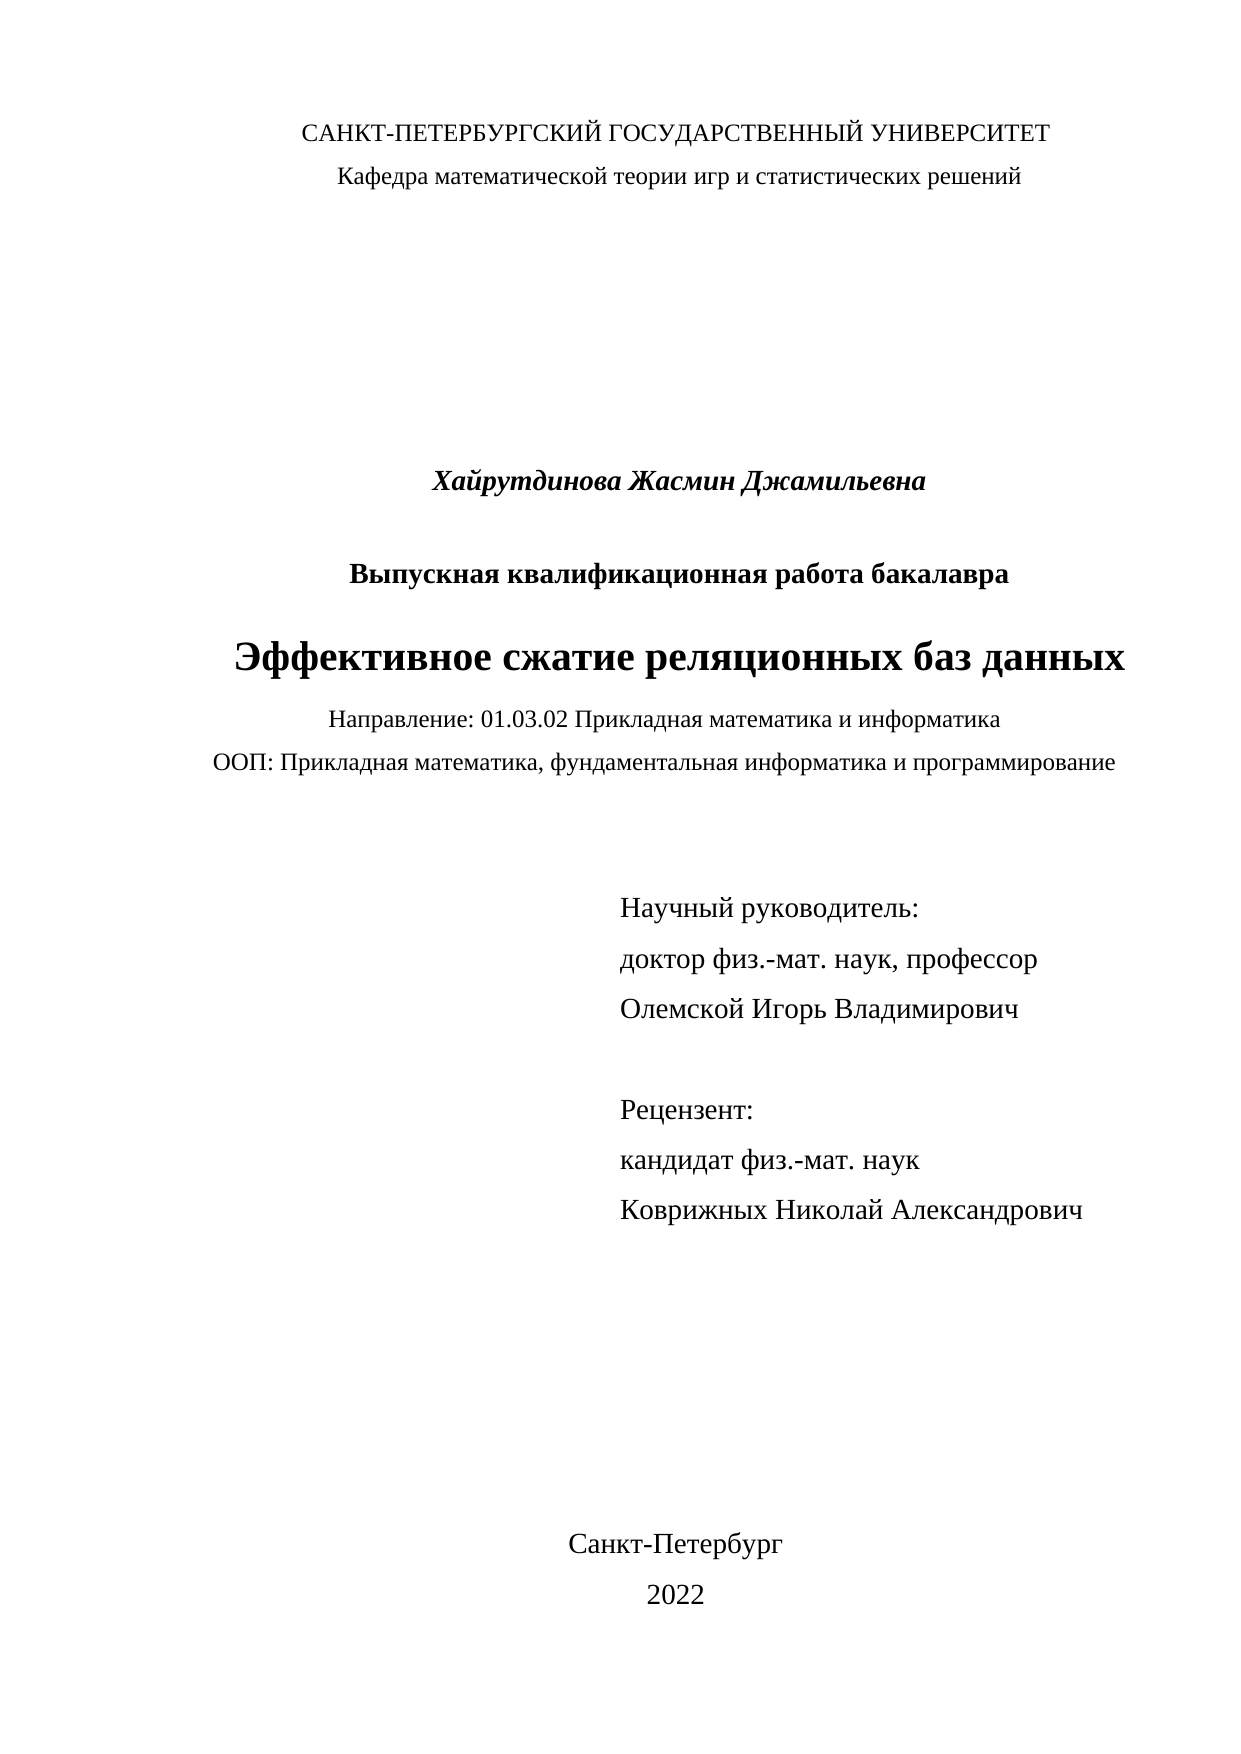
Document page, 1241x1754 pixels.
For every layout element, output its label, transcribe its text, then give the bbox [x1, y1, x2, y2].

text ООП: Прикладная математика, фундаментальная информатика и программирование [177, 747, 1152, 776]
text Эффективное сжатие реляционных баз данных [207, 632, 1152, 680]
text Научный руководитель: [620, 891, 1152, 924]
text САНКТ-ПЕТЕРБУРГСКИЙ ГОСУДАРСТВЕННЫЙ УНИВЕРСИТЕТ [207, 118, 1152, 147]
text Санкт-Петербург [207, 1527, 1152, 1560]
text Направление: 01.03.02 Прикладная математика и информатика [177, 704, 1152, 732]
text Рецензент: [620, 1092, 1152, 1125]
text доктор физ.-мат. наук, профессор [620, 941, 1152, 974]
text Выпускная квалификационная работа бакалавра [207, 557, 1152, 590]
text кандидат физ.-мат. наук [620, 1142, 1152, 1176]
text Коврижных Николай Александрович [620, 1192, 1152, 1226]
text Олемской Игорь Владимирович [620, 991, 1152, 1025]
text Кафедра математической теории игр и статистических решений [207, 161, 1152, 190]
text Хайрутдинова Жасмин Джамильевна [207, 463, 1152, 497]
text 2022 [207, 1577, 1152, 1611]
